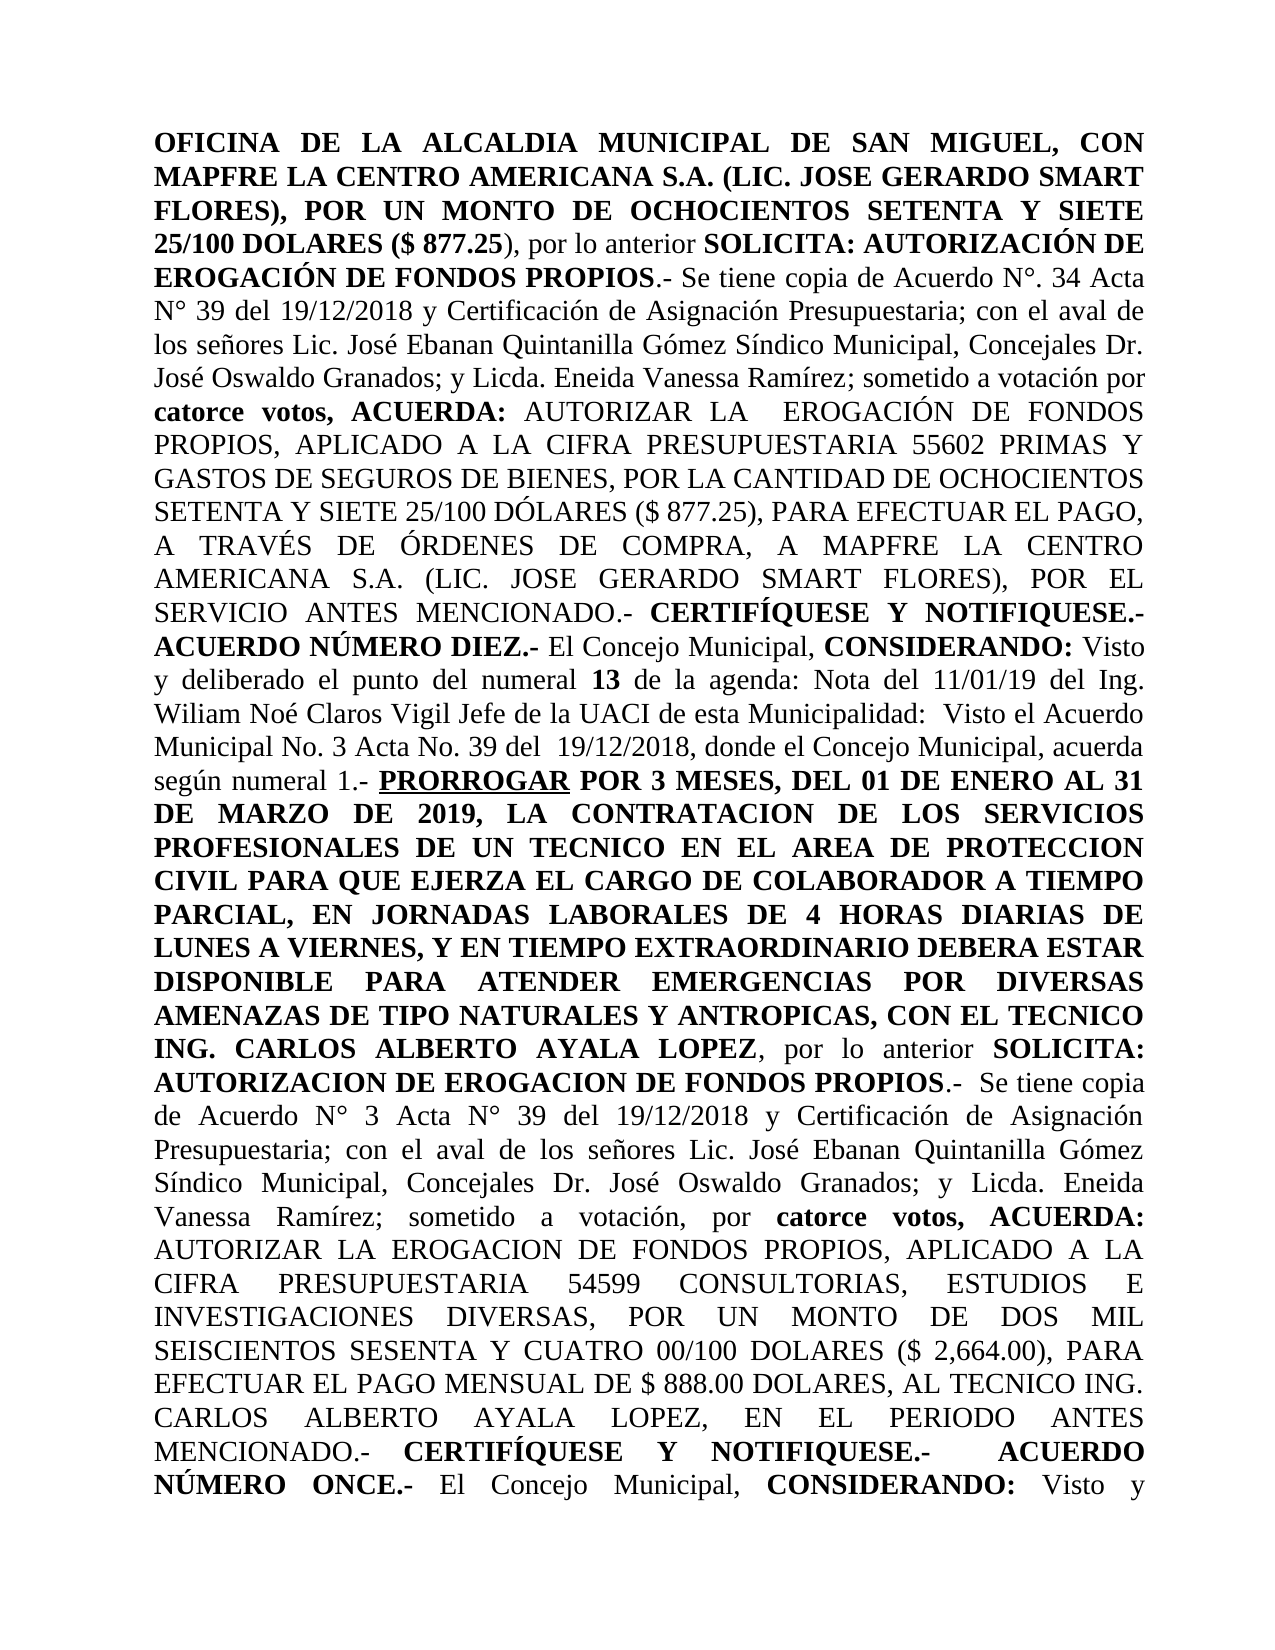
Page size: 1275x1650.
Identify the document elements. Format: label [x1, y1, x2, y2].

text [153, 126, 1145, 1501]
